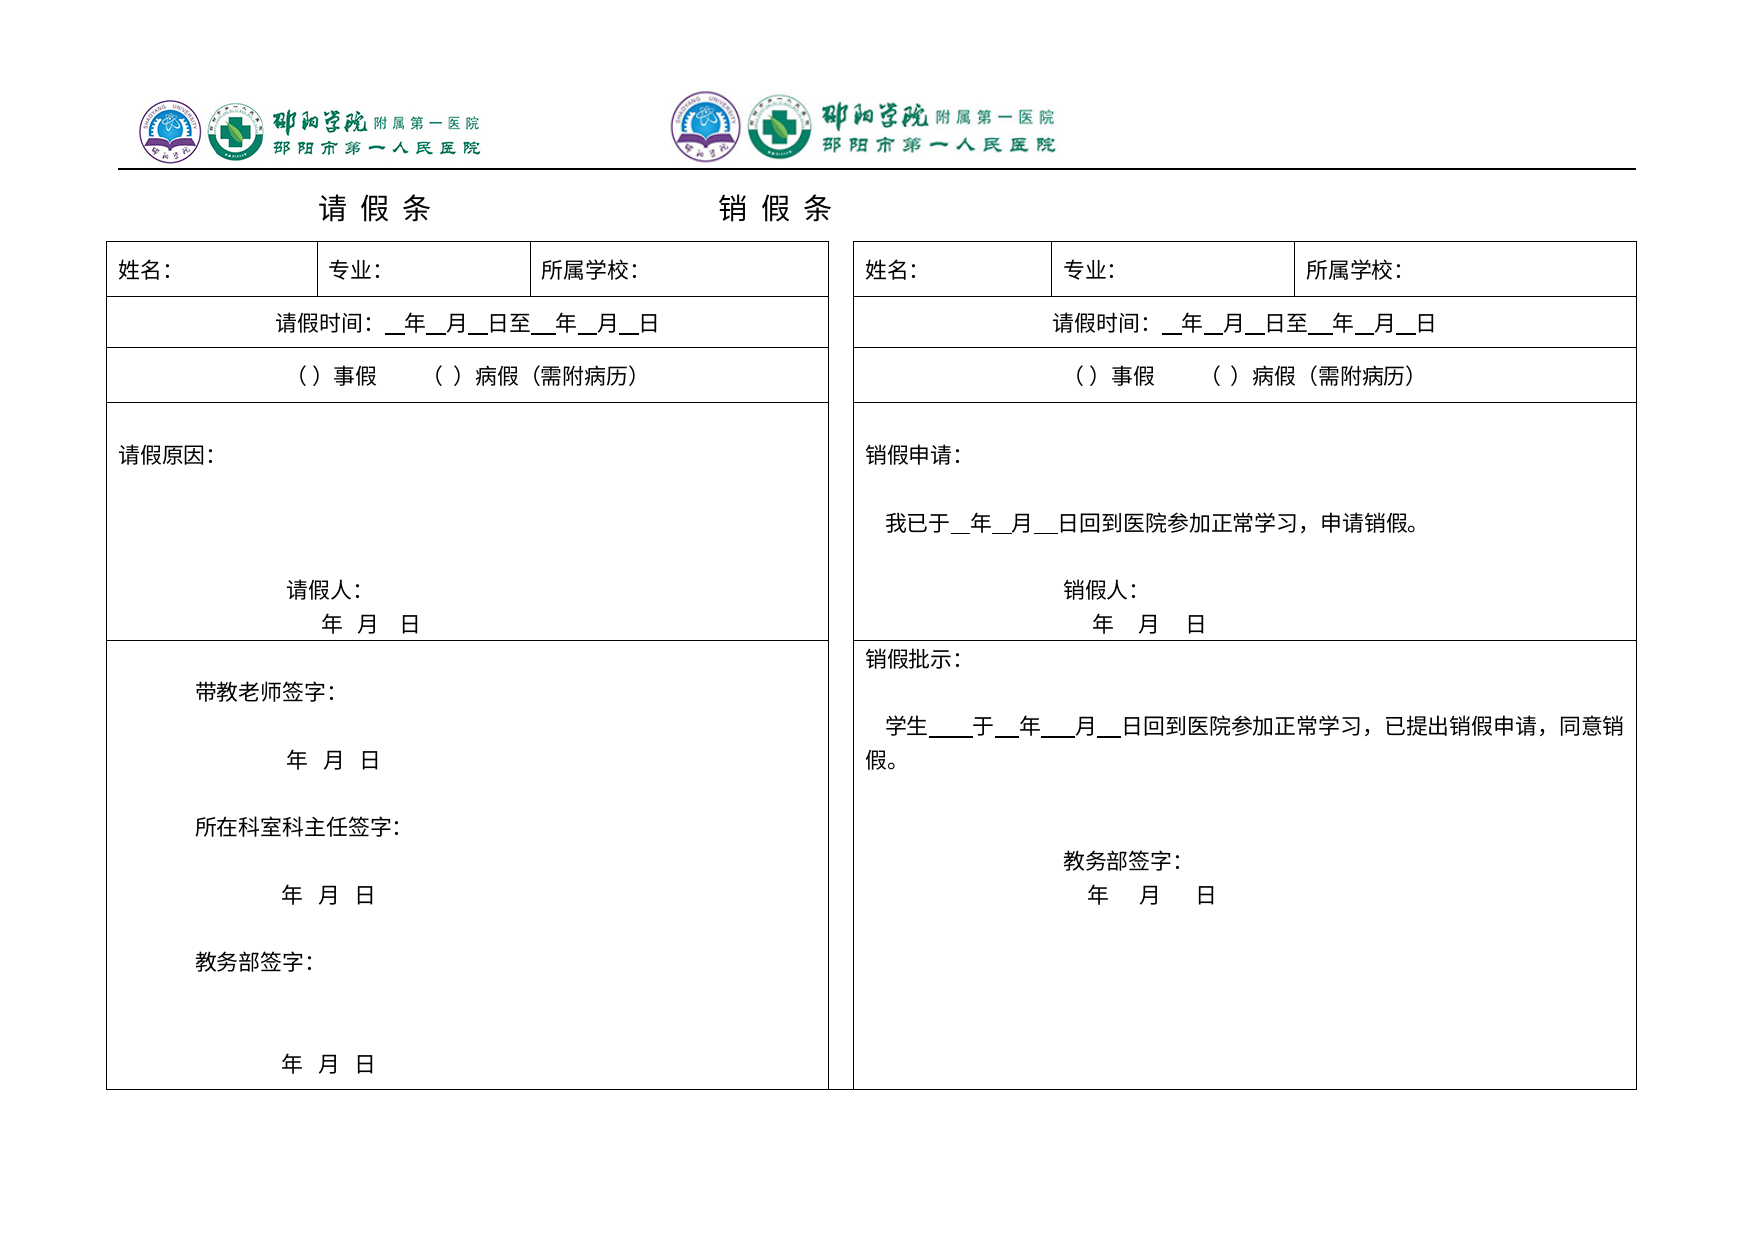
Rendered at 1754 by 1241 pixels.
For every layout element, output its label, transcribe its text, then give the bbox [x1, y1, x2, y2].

table_cell 销假批示： 学生 于 年 月 日回到医院参加正常学习，已提出销假申请，同意销假。 教务部签字： 年 月 日 [854, 641, 1636, 1089]
picture [122, 97, 496, 166]
table_header [829, 241, 853, 1089]
table_header 专业： [318, 242, 530, 296]
table_cell 带教老师签字： 年 月 日 所在科室科主任签字： 年 月 日 教务部签字： 年 月 日 [107, 641, 828, 1089]
table_cell 销假申请： 我已于 年 月 日回到医院参加正常学习，申请销假。 销假人： 年 月 日 [854, 403, 1636, 639]
table_header 专业： [1052, 242, 1294, 296]
table_cell 请假时间： 年 月 日至 年 月 日 [854, 297, 1636, 347]
table_header 姓名： [107, 242, 317, 296]
table_header 姓名： [854, 242, 1051, 296]
table_header 所属学校： [531, 242, 828, 296]
text 请 假 条 销 假 条 [118, 173, 1636, 241]
picture [652, 88, 1074, 166]
table_cell （ ）事假 （ ）病假（需附病历） [107, 348, 828, 402]
table_cell 请假时间： 年 月 日至 年 月 日 [107, 297, 828, 347]
table_cell （ ）事假 （ ）病假（需附病历） [854, 348, 1636, 402]
table_cell 请假原因： 请假人： 年 月 日 [107, 403, 828, 639]
table_header 所属学校： [1295, 242, 1636, 296]
